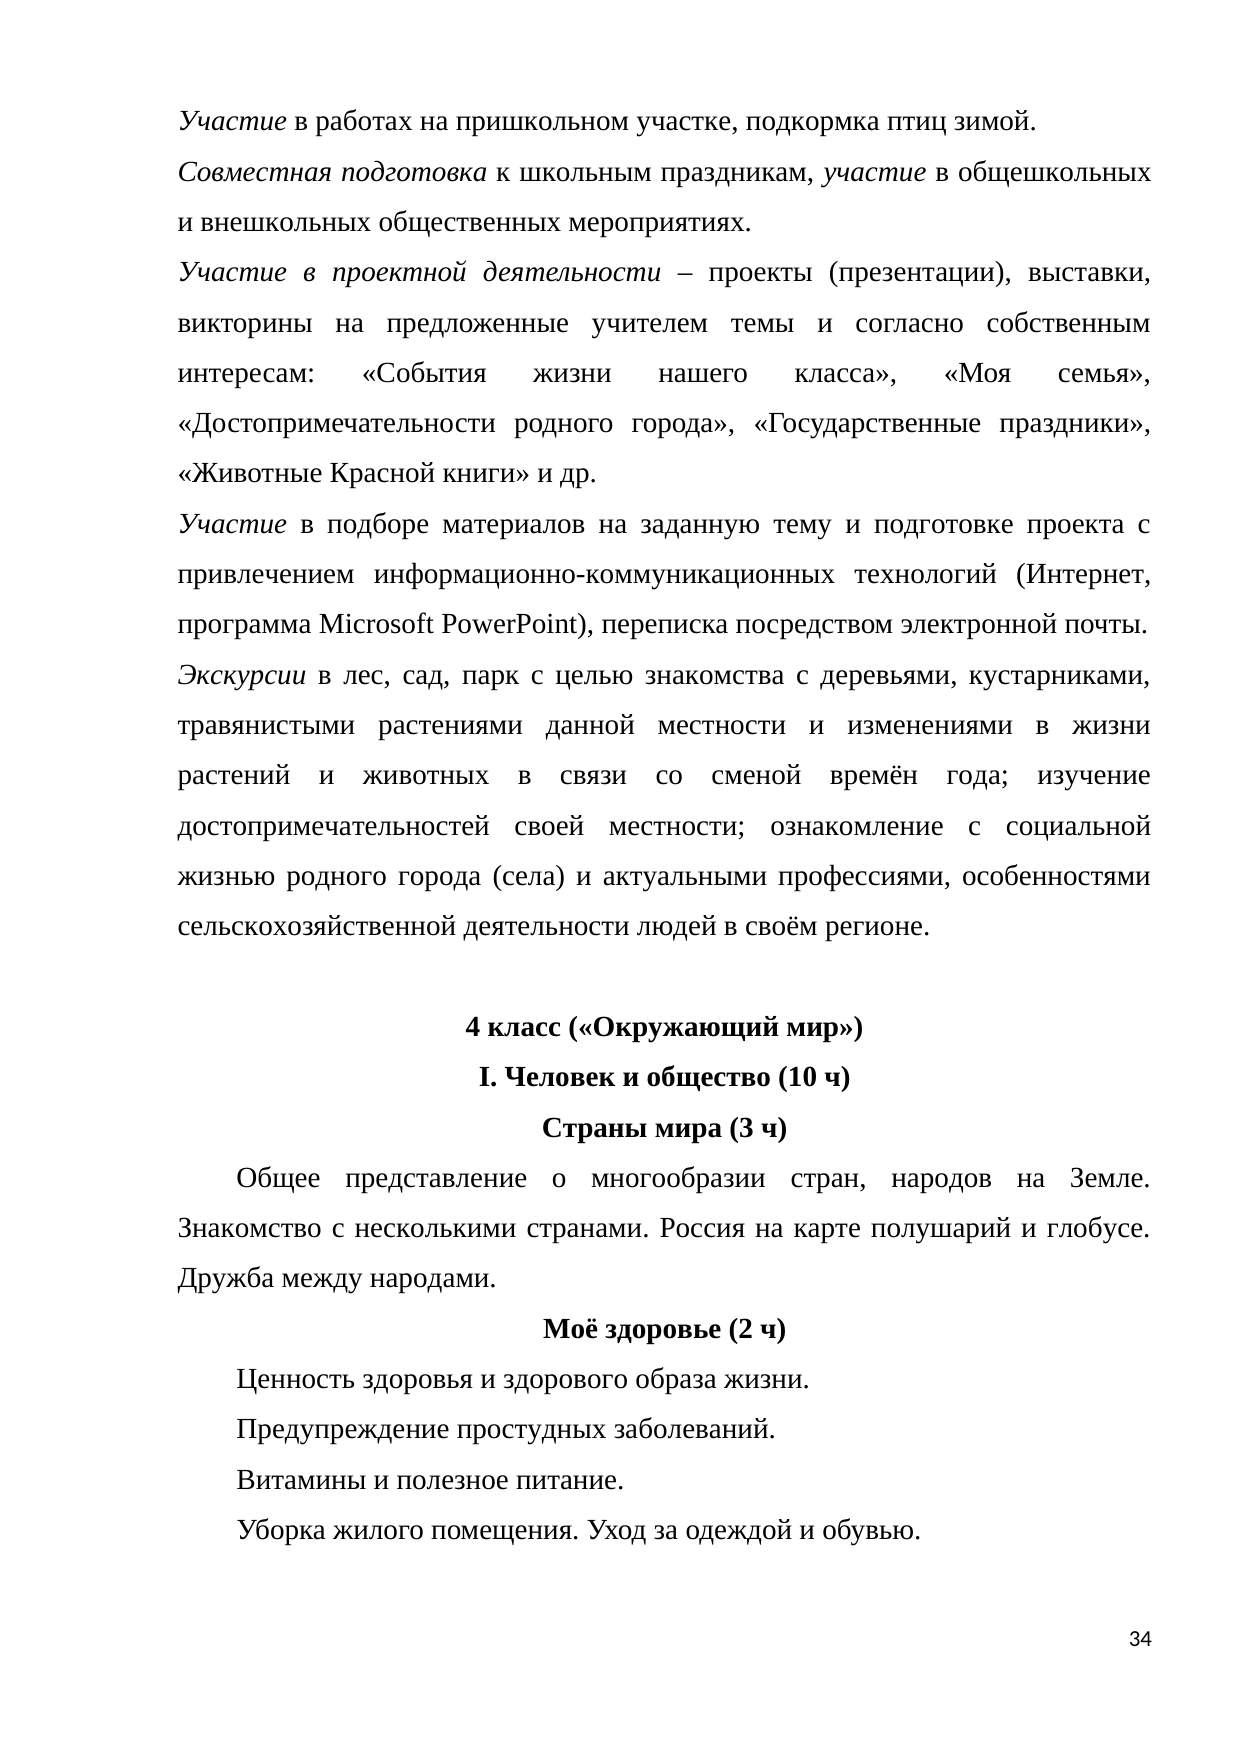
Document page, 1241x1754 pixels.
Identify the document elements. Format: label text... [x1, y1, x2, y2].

text Участие в проектной деятельности – проекты (презентации), выставки, викторины на предложенные учителем темы и согласно собственным интересам: «События жизни нашего класса», «Моя семья», «Достопримечательности родного города», «Государственные праздники», «Животные Красной книги» и др. [177, 254, 1152, 489]
text Моё здоровье (2 ч) [177, 1311, 1152, 1344]
text I. Человек и общество (10 ч) [177, 1059, 1152, 1093]
text Страны мира (3 ч) [177, 1110, 1152, 1143]
text Уборка жилого помещения. Уход за одеждой и обувью. [177, 1512, 1152, 1546]
text Витамины и полезное питание. [177, 1462, 1152, 1495]
text 4 класс («Окружающий мир») [177, 1009, 1152, 1043]
text Участие в работах на пришкольном участке, подкормка птиц зимой. [177, 103, 1152, 137]
text Участие в подборе материалов на заданную тему и подготовке проекта с привлечением информационно-коммуникационных технологий (Интернет, программа Microsoft PowerPoint), переписка посредством электронной почты. [177, 506, 1152, 640]
text Экскурсии в лес, сад, парк с целью знакомства с деревьями, кустарниками, травянистыми растениями данной местности и изменениями в жизни растений и животных в связи со сменой времён года; изучение достопримечательностей своей местности; ознакомление с социальной жизнью родного города (села) и актуальными профессиями, особенностями сельскохозяйственной деятельности людей в своём регионе. [177, 657, 1152, 942]
text Ценность здоровья и здорового образа жизни. [177, 1361, 1152, 1395]
text Общее представление о многообразии стран, народов на Земле. Знакомство с несколькими странами. Россия на карте полушарий и глобусе. Дружба между народами. [177, 1160, 1152, 1294]
text Предупреждение простудных заболеваний. [177, 1412, 1152, 1445]
text Совместная подготовка к школьным праздникам, участие в общешкольных и внешкольных общественных мероприятиях. [177, 154, 1152, 238]
